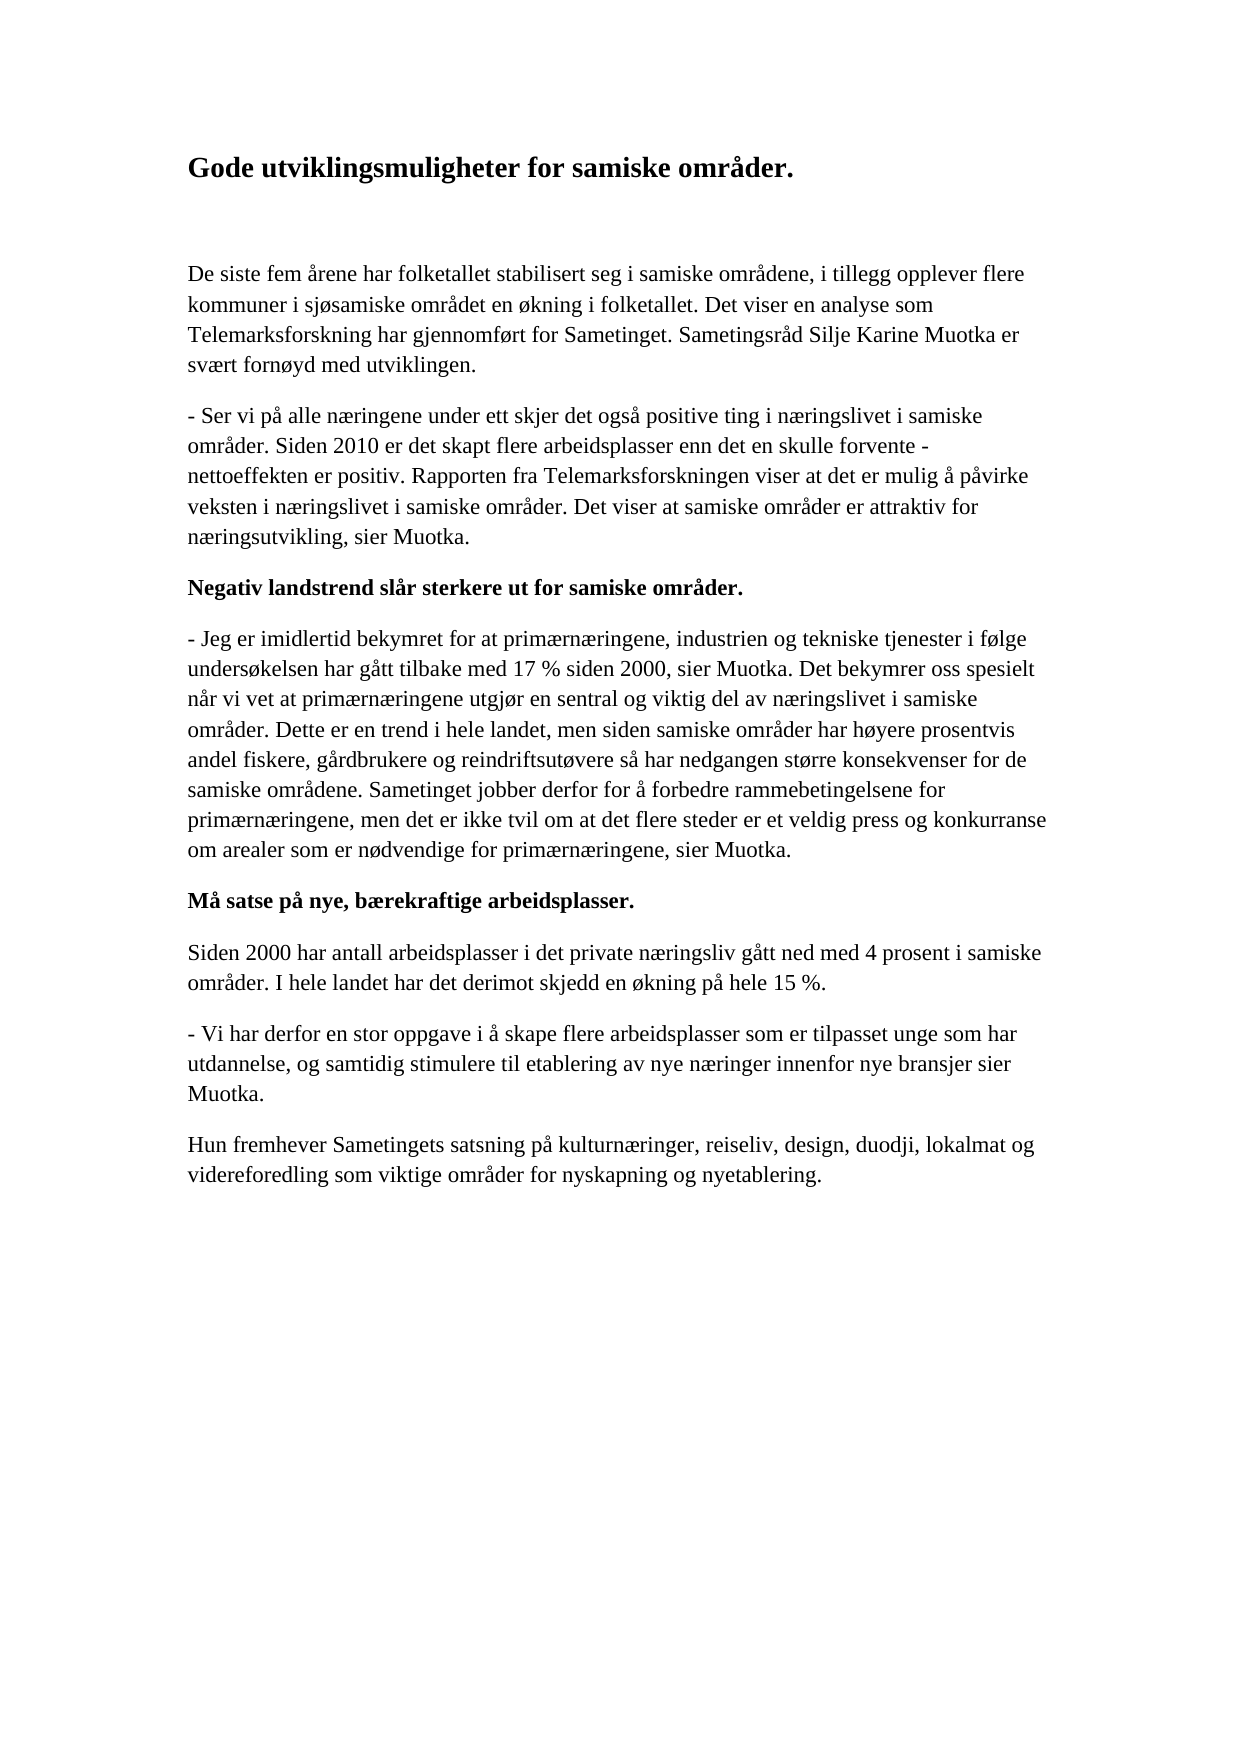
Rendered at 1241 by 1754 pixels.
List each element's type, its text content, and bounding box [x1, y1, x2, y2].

text - Ser vi på alle næringene under ett skjer det også positive ting i næringslivet i samiske områder. Siden 2010 er det skapt flere arbeidsplasser enn det en skulle forvente - nettoeffekten er positiv. Rapporten fra Telemarksforskningen viser at det er mulig å påvirke veksten i næringslivet i samiske områder. Det viser at samiske områder er attraktiv for næringsutvikling, sier Muotka. [187, 402, 1053, 549]
text - Vi har derfor en stor oppgave i å skape flere arbeidsplasser som er tilpasset unge som har utdannelse, og samtidig stimulere til etablering av nye næringer innenfor nye bransjer sier Muotka. [187, 1020, 1053, 1107]
text Hun fremhever Sametingets satsning på kulturnæringer, reiseliv, design, duodji, lokalmat og videreforedling som viktige områder for nyskapning og nyetablering. [187, 1131, 1053, 1188]
text Negativ landstrend slår sterkere ut for samiske områder. [187, 574, 1053, 600]
text Siden 2000 har antall arbeidsplasser i det private næringsliv gått ned med 4 prosent i samiske områder. I hele landet har det derimot skjedd en økning på hele 15 %. [187, 938, 1053, 995]
text De siste fem årene har folketallet stabilisert seg i samiske områdene, i tillegg opplever flere kommuner i sjøsamiske området en økning i folketallet. Det viser en analyse som Telemarksforskning har gjennomført for Sametinget. Sametingsråd Silje Karine Muotka er svært fornøyd med utviklingen. [187, 260, 1053, 377]
text - Jeg er imidlertid bekymret for at primærnæringene, industrien og tekniske tjenester i følge undersøkelsen har gått tilbake med 17 % siden 2000, sier Muotka. Det bekymrer oss spesielt når vi vet at primærnæringene utgjør en sentral og viktig del av næringslivet i samiske områder. Dette er en trend i hele landet, men siden samiske områder har høyere prosentvis andel fiskere, gårdbrukere og reindriftsutøvere så har nedgangen større konsekvenser for de samiske områdene. Sametinget jobber derfor for å forbedre rammebetingelsene for primærnæringene, men det er ikke tvil om at det flere steder er et veldig press og konkurranse om arealer som er nødvendige for primærnæringene, sier Muotka. [187, 625, 1053, 863]
text Gode utviklingsmuligheter for samiske områder. [187, 150, 1053, 183]
text Må satse på nye, bærekraftige arbeidsplasser. [187, 887, 1053, 914]
